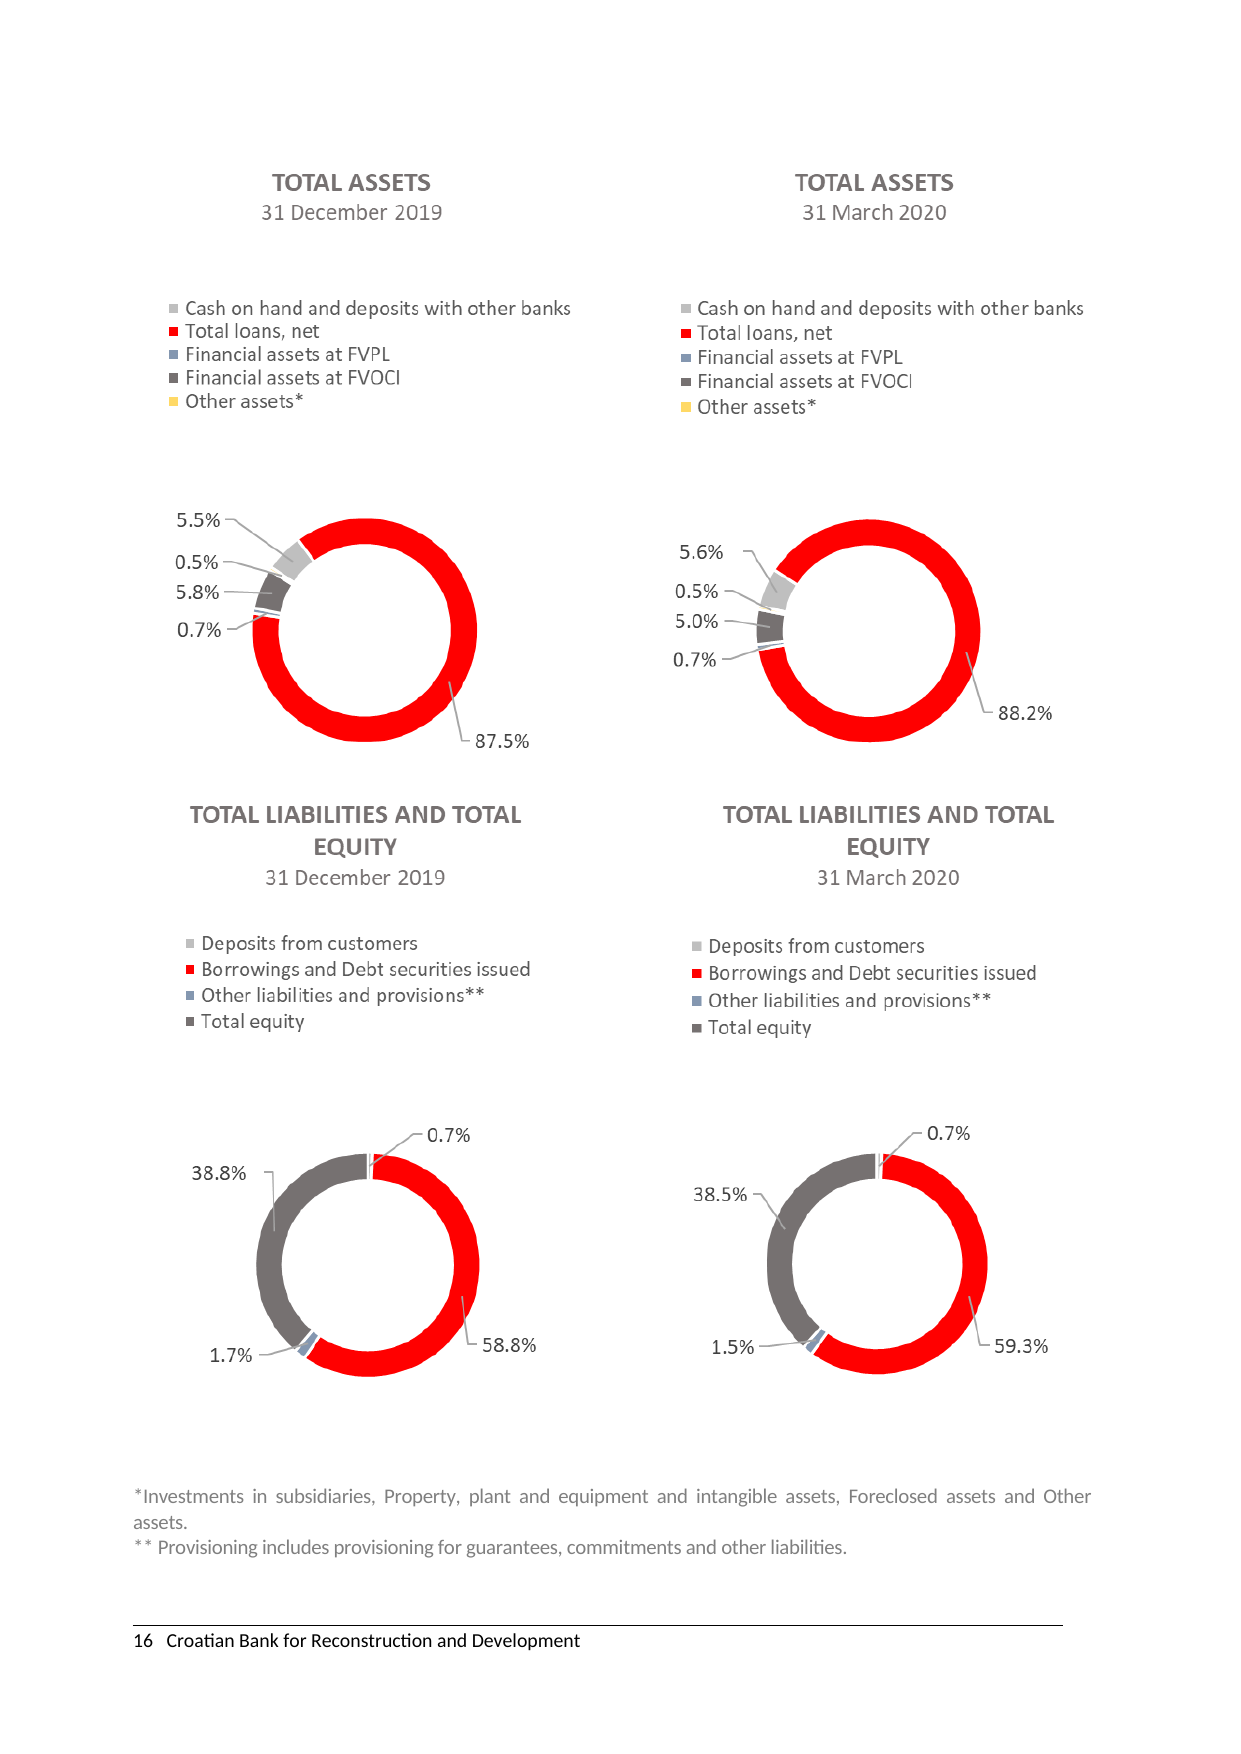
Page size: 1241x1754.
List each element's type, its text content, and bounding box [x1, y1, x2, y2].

picture [138, 786, 599, 1395]
picture [647, 147, 1112, 756]
picture [133, 147, 597, 756]
text *Investments in subsidiaries, Property, plant and equipment and intangible assets, Foreclosed assets and Other assets. [133, 1484, 1093, 1534]
text ** Provisioning includes provisioning for guarantees, commitments and other liabilities. [133, 1534, 1093, 1560]
picture [649, 786, 1108, 1395]
